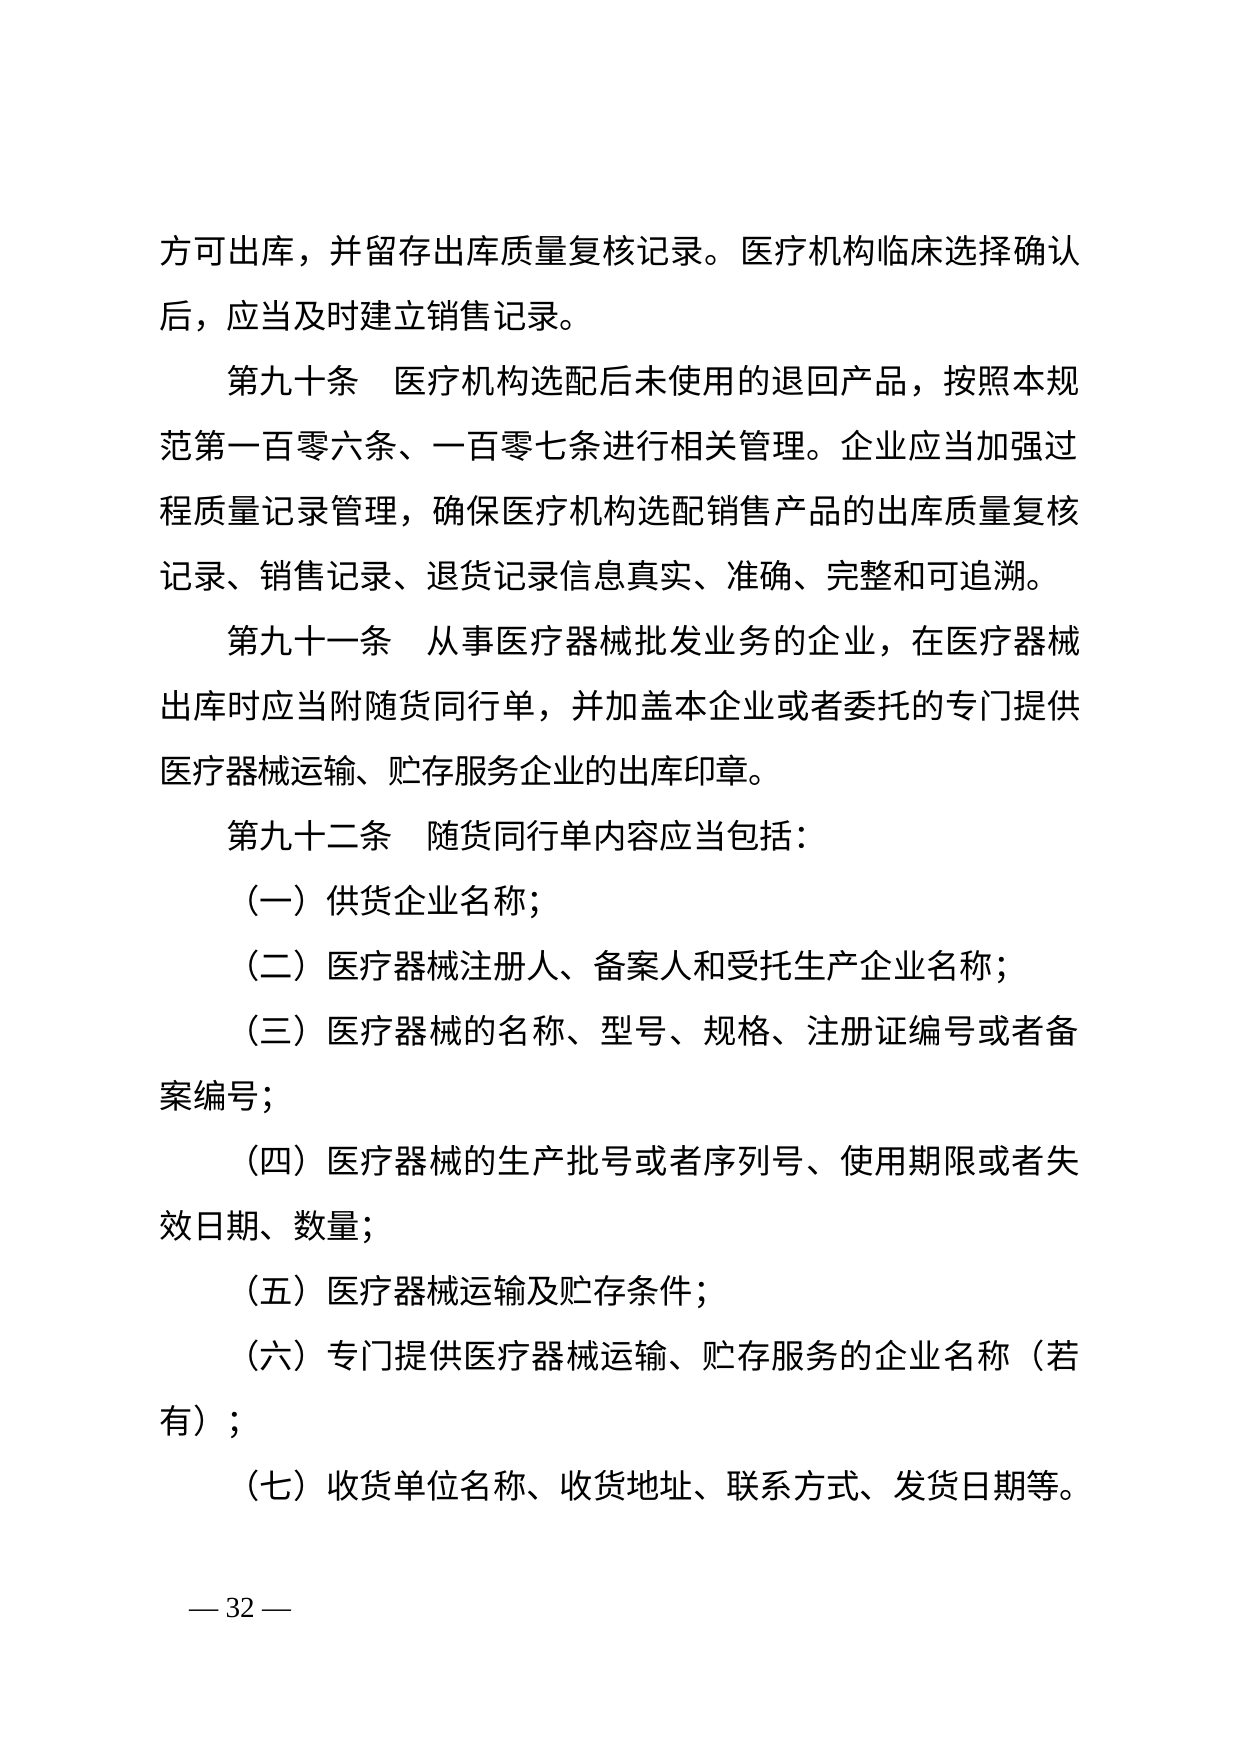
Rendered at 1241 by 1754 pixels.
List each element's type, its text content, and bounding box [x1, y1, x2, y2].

list 收货单位名称、收货地址、联系方式、发货日期等。 [159, 1452, 1081, 1517]
list 专门提供医疗器械运输、贮存服务的企业名称（若有）； [159, 1322, 1081, 1452]
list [159, 217, 1081, 347]
list 医疗器械的名称、型号、规格、注册证编号或者备案编号； [159, 997, 1081, 1127]
list 供货企业名称； [159, 867, 1081, 932]
list 从事医疗器械批发业务的企业，在医疗器械出库时应当附随货同行单，并加盖本企业或者委托的专门提供医疗器械运输、贮存服务企业的出库印章。 [159, 607, 1081, 802]
list 医疗器械运输及贮存条件； [159, 1257, 1081, 1322]
list 医疗器械注册人、备案人和受托生产企业名称； [159, 932, 1081, 997]
list 医疗机构选配后未使用的退回产品，按照本规范第一百零六条、一百零七条进行相关管理。企业应当加强过程质量记录管理，确保医疗机构选配销售产品的出库质量复核记录、销售记录、退货记录信息真实、准确、完整和可追溯。 [159, 347, 1081, 607]
list 医疗器械的生产批号或者序列号、使用期限或者失效日期、数量； [159, 1127, 1081, 1257]
list 随货同行单内容应当包括： [159, 802, 1081, 867]
